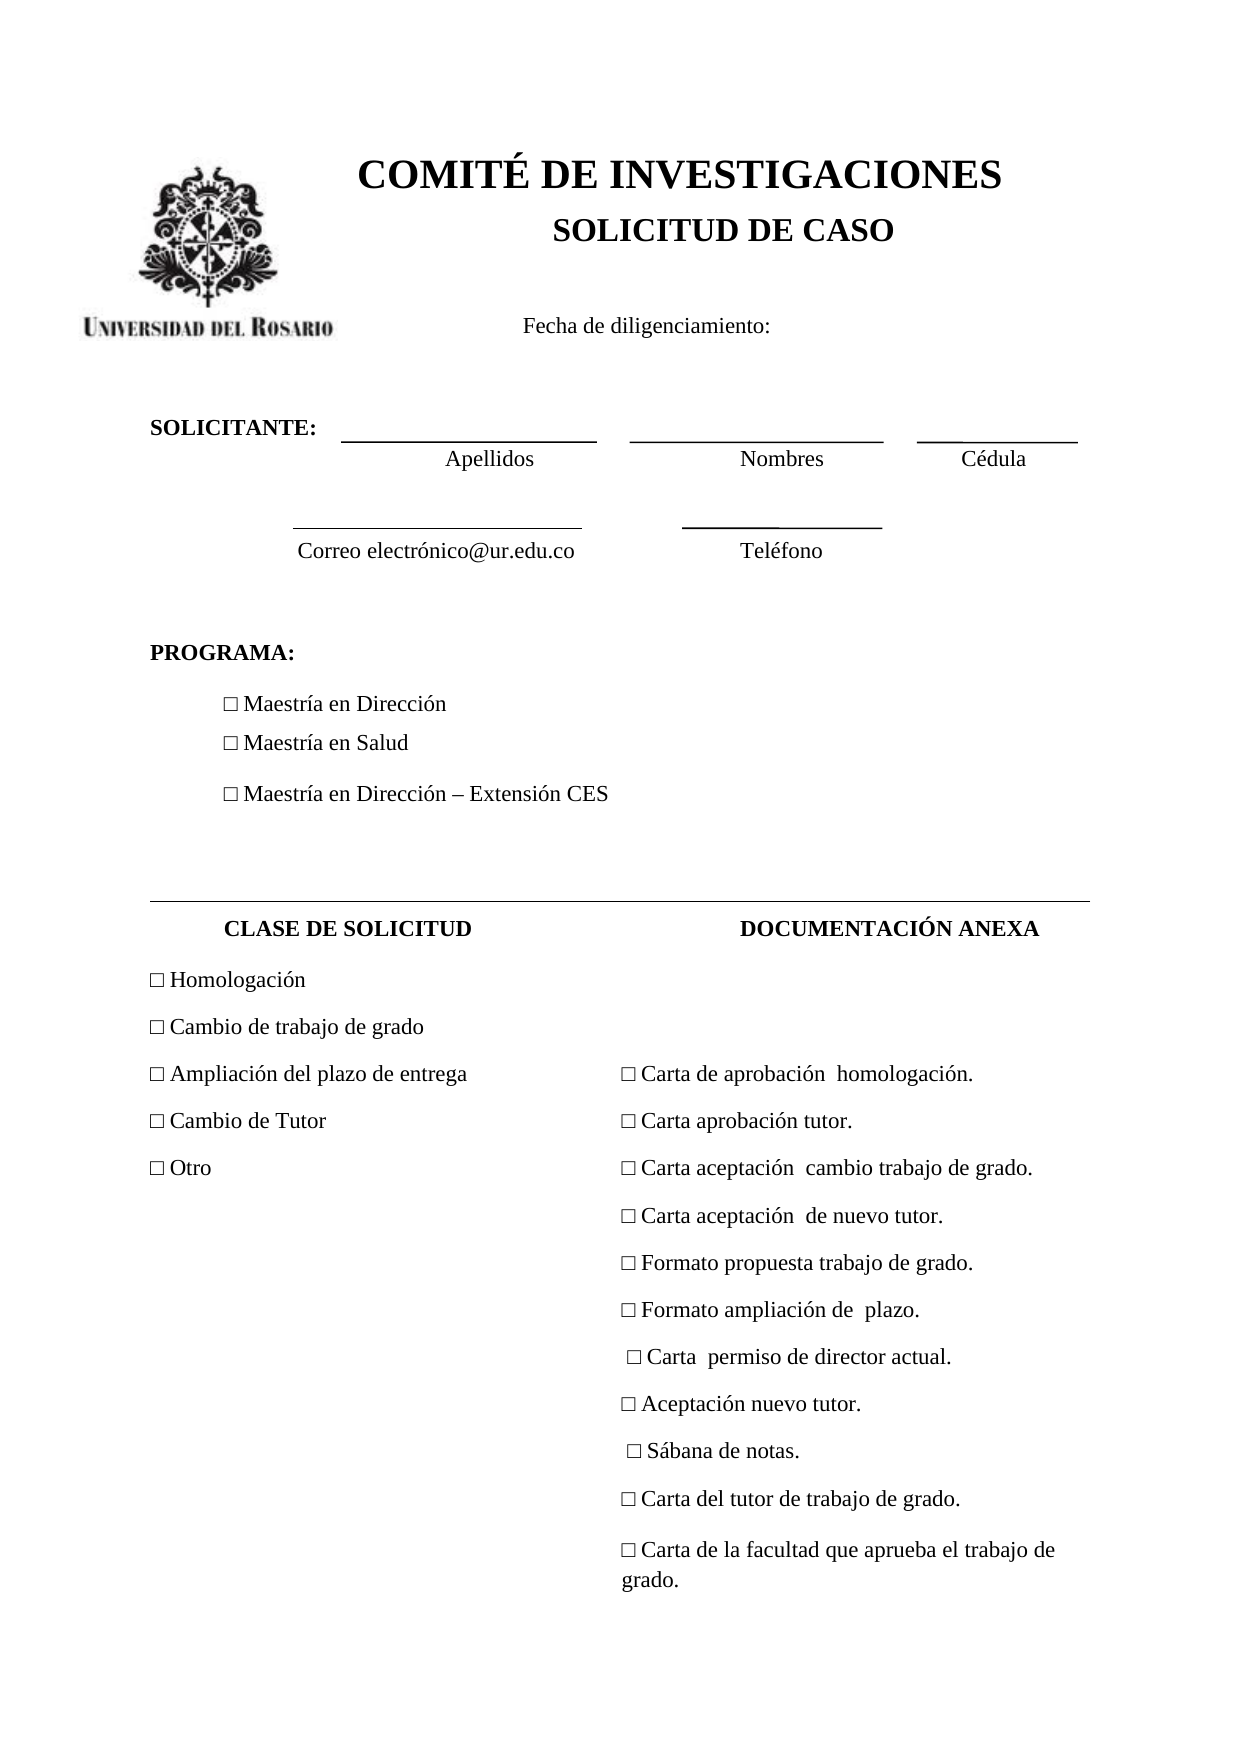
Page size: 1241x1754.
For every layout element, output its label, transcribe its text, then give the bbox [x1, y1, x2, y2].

text □ Aceptación nuevo tutor. [621, 1390, 1090, 1417]
text □ Carta del tutor de trabajo de grado. [621, 1485, 1090, 1511]
text □ Carta aceptación cambio trabajo de grado. [621, 1154, 1090, 1181]
text □ Carta de la facultad que aprueba el trabajo de grado. [621, 1536, 1090, 1592]
text □ Carta permiso de director actual. [621, 1343, 1090, 1369]
text □ Carta aceptación de nuevo tutor. [621, 1202, 1090, 1228]
text SOLICITUD DE CASO [338, 210, 1090, 249]
text □ Maestría en Salud [150, 729, 1090, 756]
text □ Carta de aprobación homologación. [621, 1060, 1090, 1086]
text COMITÉ DE INVESTIGACIONES [150, 150, 1090, 198]
text SOLICITANTE: [150, 414, 1090, 441]
text □ Formato ampliación de plazo. [621, 1296, 1090, 1322]
list □ Homologación [150, 966, 619, 992]
text □ Maestría en Dirección [150, 690, 1090, 717]
text Correo electrónico@ur.edu.co Teléfono [224, 537, 1090, 563]
text □ Carta aprobación tutor. [621, 1107, 1090, 1134]
picture [78, 157, 338, 341]
text □ Ampliación del plazo de entrega [150, 1060, 619, 1086]
text □ Maestría en Dirección – Extensión CES [150, 780, 1090, 807]
text □ Cambio de trabajo de grado [150, 1013, 619, 1039]
text □ Sábana de notas. [621, 1438, 1090, 1464]
text CLASE DE SOLICITUD DOCUMENTACIÓN ANEXA [150, 915, 1090, 941]
text □ Formato propuesta trabajo de grado. [621, 1249, 1090, 1275]
text PROGRAMA: [150, 639, 1090, 666]
text Fecha de diligenciamiento: [338, 312, 1090, 339]
text □ Otro [150, 1154, 619, 1181]
text Apellidos Nombres Cédula [371, 444, 1090, 471]
text □ Cambio de Tutor [150, 1107, 619, 1134]
